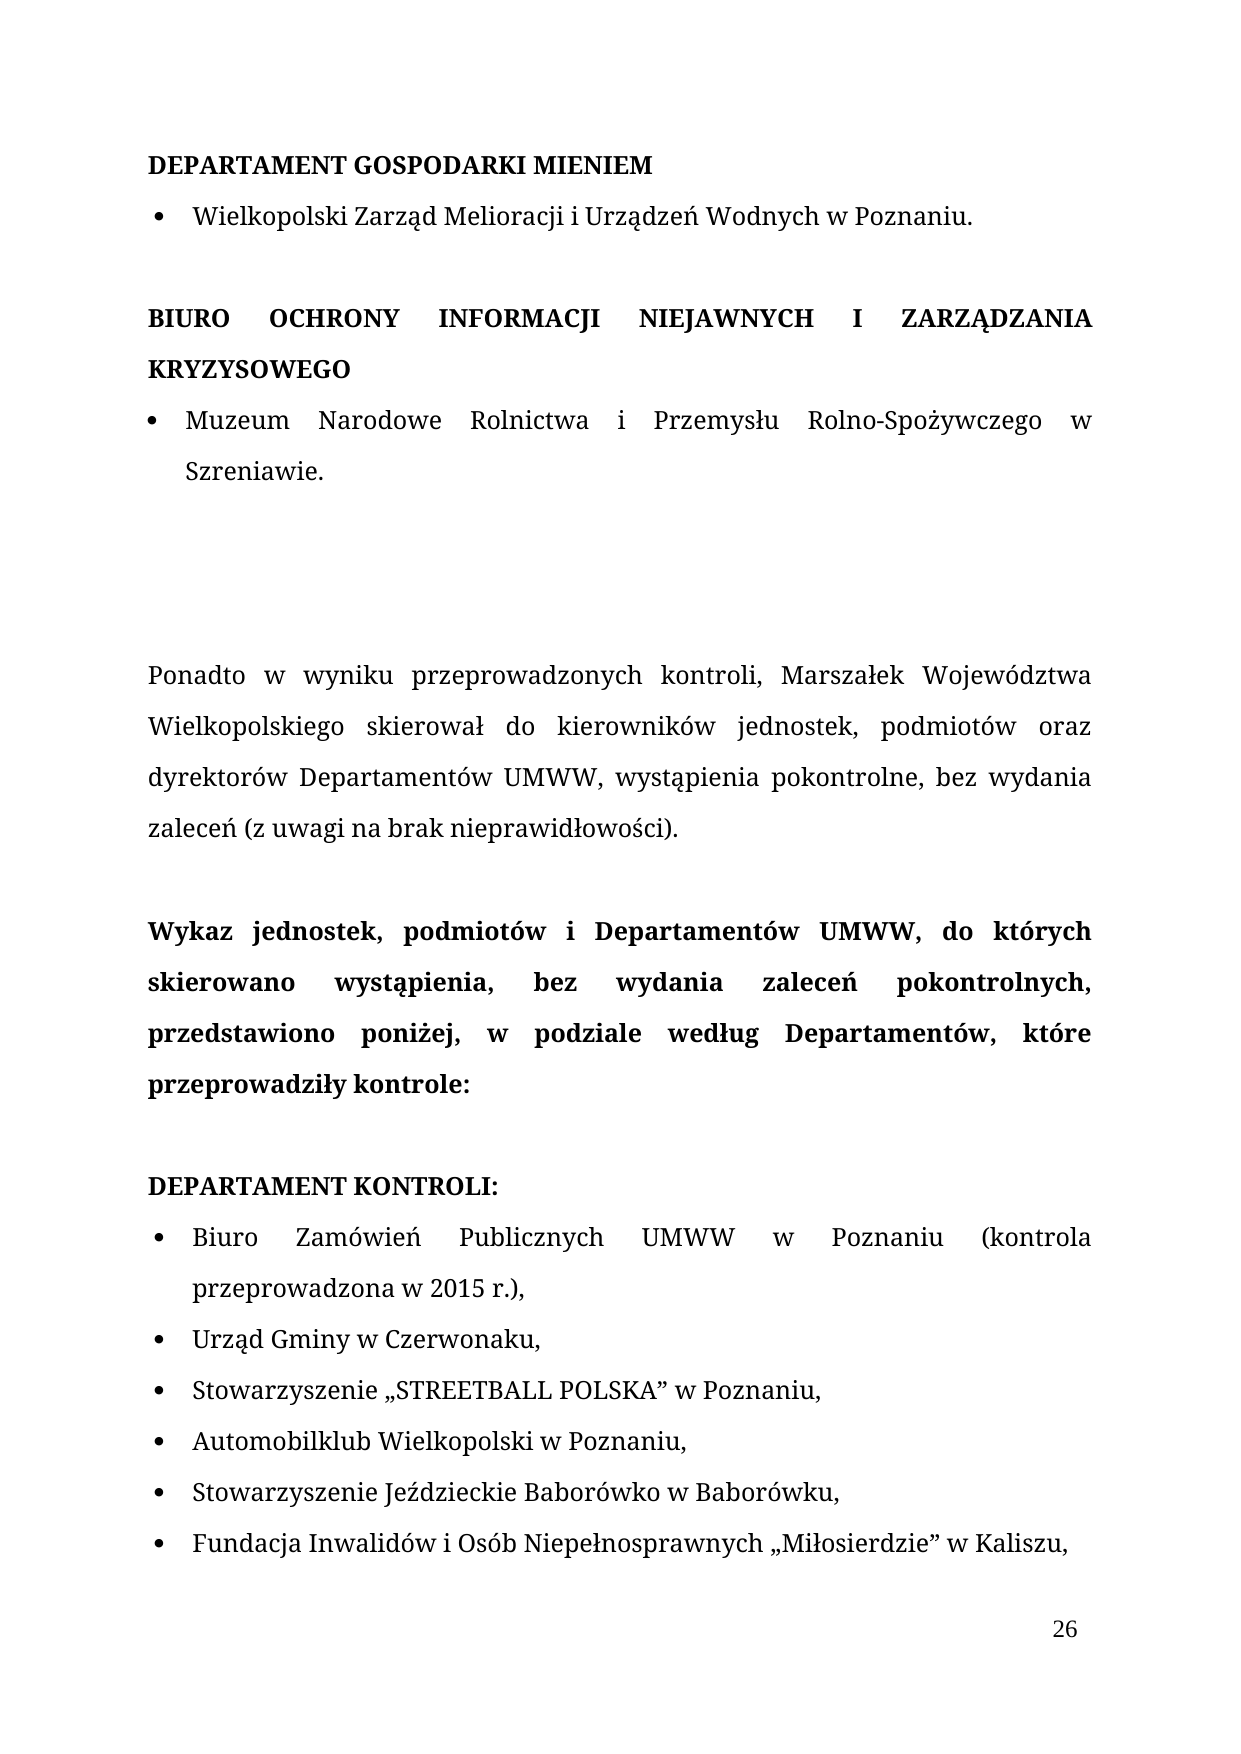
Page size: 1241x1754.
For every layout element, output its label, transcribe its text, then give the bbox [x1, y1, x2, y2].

list Biuro Zamówień Publicznych UMWW w Poznaniu (kontrola przeprowadzona w 2015 r.), [154, 1219, 1093, 1304]
text DEPARTAMENT KONTROLI: [148, 1168, 1093, 1202]
text DEPARTAMENT GOSPODARKI MIENIEM [148, 148, 1093, 182]
list Wielkopolski Zarząd Melioracji i Urządzeń Wodnych w Poznaniu. [154, 199, 1093, 233]
list Urząd Gminy w Czerwonaku, [154, 1322, 1093, 1356]
text BIURO OCHRONY INFORMACJI NIEJAWNYCH I ZARZĄDZANIA KRYZYSOWEGO [148, 301, 1093, 386]
list Stowarzyszenie Jeździeckie Baborówko w Baborówku, [154, 1475, 1093, 1509]
list Automobilklub Wielkopolski w Poznaniu, [154, 1424, 1093, 1458]
list Fundacja Inwalidów i Osób Niepełnosprawnych „Miłosierdzie” w Kaliszu, [154, 1526, 1093, 1560]
text Wykaz jednostek, podmiotów i Departamentów UMWW, do których skierowano wystąpienia, bez wydania zaleceń pokontrolnych, przedstawiono poniżej, w podziale według Departamentów, które przeprowadziły kontrole: [148, 913, 1093, 1100]
list Muzeum Narodowe Rolnictwa i Przemysłu Rolno-Spożywczego w Szreniawie. [148, 403, 1093, 488]
text Ponadto w wyniku przeprowadzonych kontroli, Marszałek Województwa Wielkopolskiego skierował do kierowników jednostek, podmiotów oraz dyrektorów Departamentów UMWW, wystąpienia pokontrolne, bez wydania zaleceń (z uwagi na brak nieprawidłowości). [148, 658, 1093, 845]
list Stowarzyszenie „STREETBALL POLSKA” w Poznaniu, [154, 1373, 1093, 1407]
